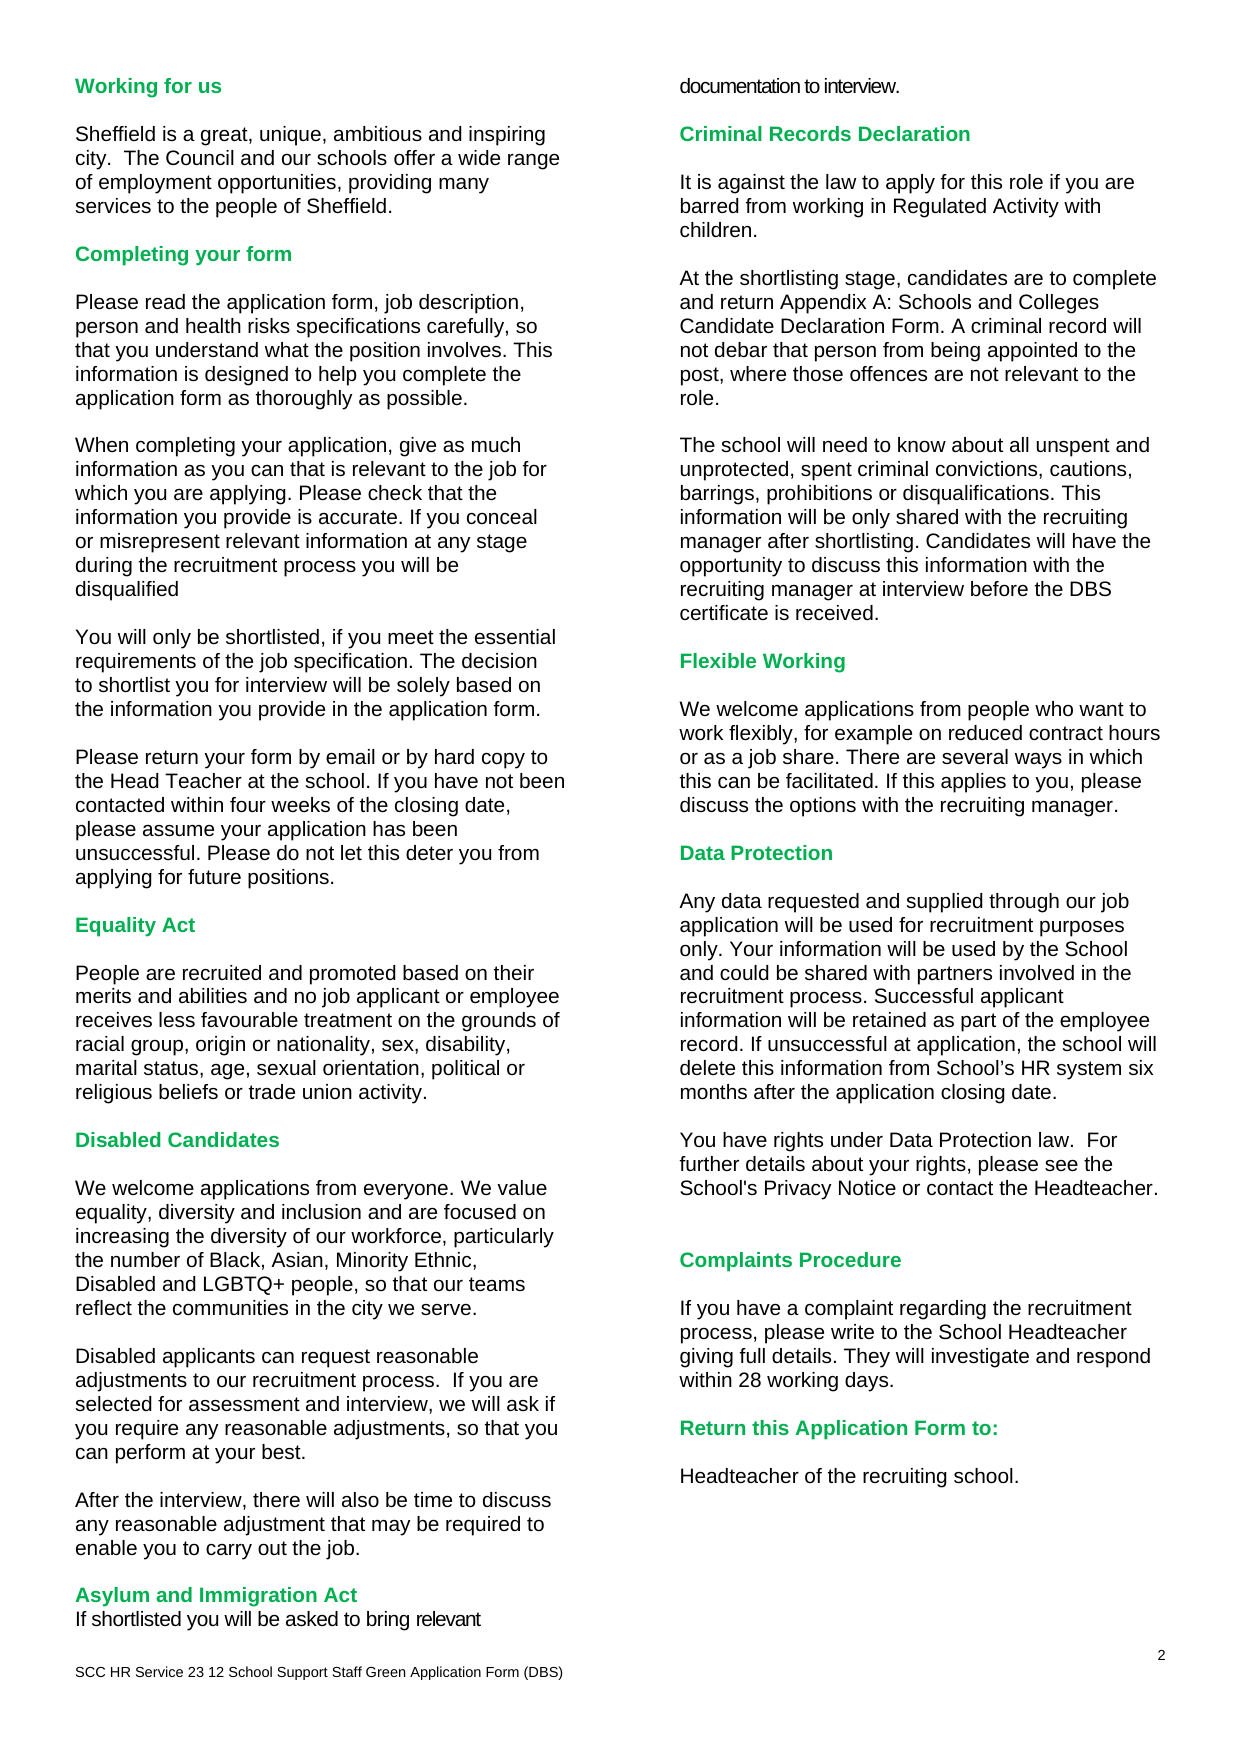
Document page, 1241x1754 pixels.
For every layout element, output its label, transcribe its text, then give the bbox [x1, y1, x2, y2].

text Working for us [75, 74, 561, 98]
text We welcome applications from everyone. We value equality, diversity and inclusion and are focused on increasing the diversity of our workforce, particularly the number of Black, Asian, Minority Ethnic, Disabled and LGBTQ+ people, so that our teams reflect the communities in the city we serve. [75, 1176, 561, 1320]
text If shortlisted you will be asked to bring relevant documentation to interview. [679, 74, 1158, 98]
text The school will need to know about all unspent and unprotected, spent criminal convictions, cautions, barrings, prohibitions or disqualifications. This information will be only shared with the recruiting manager after shortlisting. Candidates will have the opportunity to discuss this information with the recruiting manager at interview before the DBS certificate is received. [679, 433, 1165, 625]
text Data Protection [679, 841, 1165, 864]
text You will only be shortlisted, if you meet the essential requirements of the job specification. The decision to shortlist you for interview will be solely based on the information you provide in the application form. [75, 625, 561, 721]
text People are recruited and promoted based on their merits and abilities and no job applicant or employee receives less favourable treatment on the grounds of racial group, origin or nationality, sex, disability, marital status, age, sexual orientation, political or religious beliefs or trade union activity. [75, 960, 561, 1104]
text When completing your application, give as much information as you can that is relevant to the job for which you are applying. Please check that the information you provide is accurate. If you conceal or misrepresent relevant information at any stage during the recruitment process you will be disqualified [75, 433, 561, 601]
text Sheffield is a great, unique, ambitious and inspiring city. The Council and our schools offer a wide range of employment opportunities, providing many services to the people of Sheffield. [75, 122, 561, 218]
text If shortlisted you will be asked to bring relevant documentation to interview. [75, 1607, 553, 1631]
text It is against the law to apply for this role if you are barred from working in Regulated Activity with children. [679, 170, 1165, 242]
text Equality Act [75, 912, 561, 936]
text Any data requested and supplied through our job application will be used for recruitment purposes only. Your information will be used by the School and could be shared with partners involved in the recruitment process. Successful applicant information will be retained as part of the employee record. If unsuccessful at application, the school will delete this information from School’s HR system six months after the application closing date. [679, 888, 1165, 1104]
text Disabled Candidates [75, 1128, 561, 1152]
text At the shortlisting stage, candidates are to complete and return Appendix A: Schools and Colleges Candidate Declaration Form. A criminal record will not debar that person from being appointed to the post, where those offences are not relevant to the role. [679, 266, 1165, 409]
text Complaints Procedure [679, 1248, 1165, 1272]
text Please read the application form, job description, person and health risks specifications carefully, so that you understand what the position involves. This information is designed to help you complete the application form as thoroughly as possible. [75, 289, 561, 409]
text Disabled applicants can request reasonable adjustments to our recruitment process. If you are selected for assessment and interview, we will ask if you require any reasonable adjustments, so that you can perform at your best. [75, 1344, 561, 1463]
text Completing your form [75, 242, 561, 266]
text Headteacher of the recruiting school. [679, 1463, 1165, 1487]
text Criminal Records Declaration [679, 122, 1165, 146]
text After the interview, there will also be time to discuss any reasonable adjustment that may be required to enable you to carry out the job. [75, 1487, 553, 1559]
text You have rights under Data Protection law. For further details about your rights, please see the School's Privacy Notice or contact the Headteacher. [679, 1128, 1165, 1200]
text Return this Application Form to: [679, 1416, 1165, 1439]
text If you have a complaint regarding the recruitment process, please write to the School Headteacher [679, 1296, 1177, 1344]
text We welcome applications from people who want to work flexibly, for example on reduced contract hours or as a job share. There are several ways in which this can be facilitated. If this applies to you, please discuss the options with the recruiting manager. [679, 697, 1165, 817]
text Asylum and Immigration Act [75, 1583, 561, 1607]
text giving full details. They will investigate and respond within 28 working days. [679, 1344, 1165, 1392]
text Please return your form by email or by hard copy to the Head Teacher at the school. If you have not been contacted within four weeks of the closing date, please assume your application has been unsuccessful. Please do not let this deter you from applying for future positions. [75, 745, 577, 888]
text Flexible Working [679, 649, 1165, 673]
